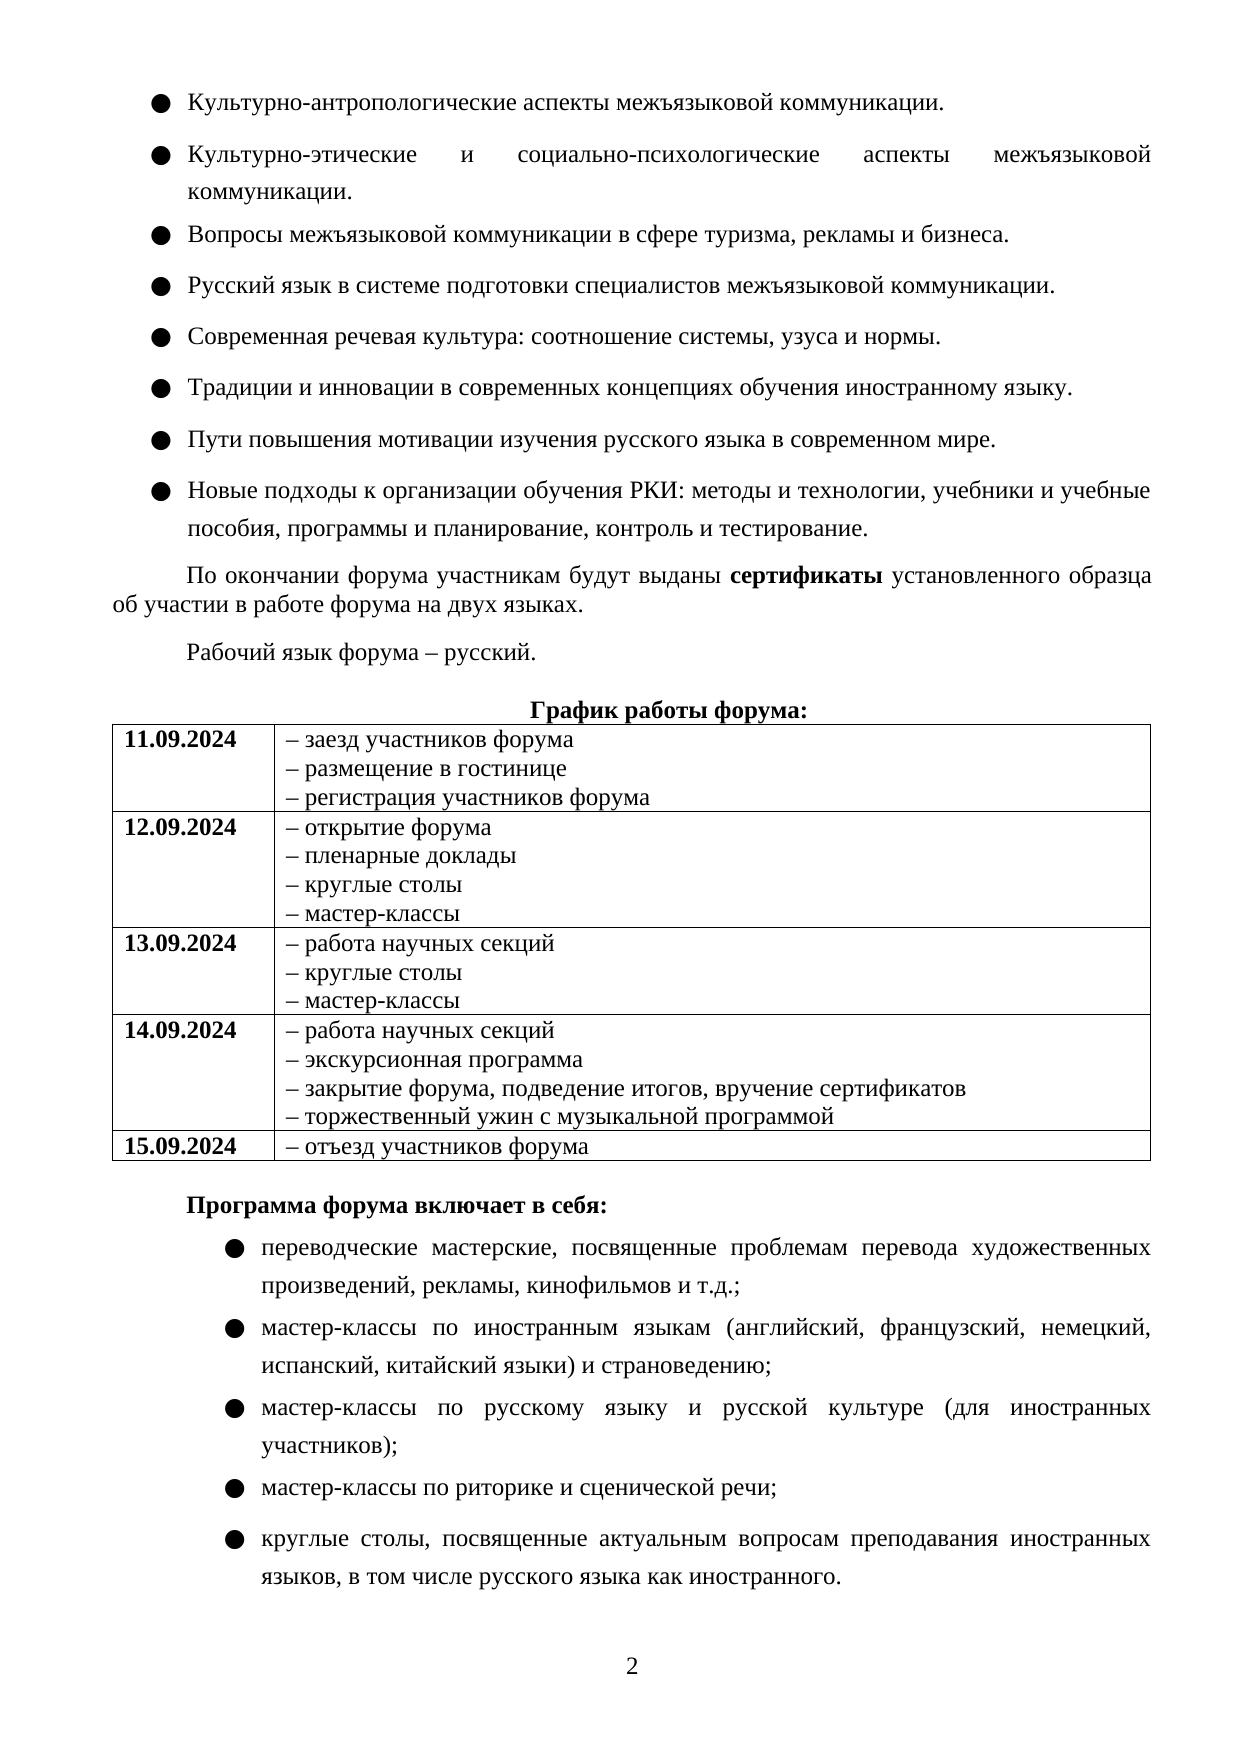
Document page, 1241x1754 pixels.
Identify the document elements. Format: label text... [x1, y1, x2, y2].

table_cell 12.09.2024 [113, 812, 274, 927]
text Рабочий язык форума – русский. [112, 637, 1152, 666]
text Программа форума включает в себя: [112, 1190, 1152, 1218]
table_cell 14.09.2024 [113, 1015, 274, 1130]
table_cell – открытие форума – пленарные доклады – круглые столы – мастер-классы [275, 812, 1150, 927]
list Пути повышения мотивации изучения русского языка в современном мире. [150, 410, 1152, 461]
table_cell – отъезд участников форума [275, 1131, 1150, 1160]
list Русский язык в системе подготовки специалистов межъязыковой коммуникации. [150, 256, 1152, 308]
list мастер-классы по русскому языку и русской культуре (для иностранных участников); [224, 1378, 1152, 1458]
text График работы форума: [112, 695, 1152, 723]
table_cell – работа научных секций – экскурсионная программа – закрытие форума, подведение итогов, вручение сертификатов – торжественный ужин с музыкальной программой [275, 1015, 1150, 1130]
list мастер-классы по иностранным языкам (английский, французский, немецкий, испанский, китайский языки) и страноведению; [224, 1298, 1152, 1378]
list Вопросы межъязыковой коммуникации в сфере туризма, рекламы и бизнеса. [150, 205, 1152, 256]
list мастер-классы по риторике и сценической речи; [224, 1458, 1152, 1510]
table_cell 13.09.2024 [113, 928, 274, 1014]
table_header – заезд участников форума – размещение в гостинице – регистрация участников форума [275, 725, 1150, 811]
list круглые столы, посвященные актуальным вопросам преподавания иностранных языков, в том числе русского языка как иностранного. [224, 1510, 1152, 1590]
list Культурно-этические и социально-психологические аспекты межъязыковой коммуникации. [150, 125, 1152, 205]
text По окончании форума участникам будут выданы сертификаты установленного образца об участии в работе форума на двух языках. [112, 561, 1152, 618]
list переводческие мастерские, посвященные проблемам перевода художественных произведений, рекламы, кинофильмов и т.д.; [224, 1218, 1152, 1298]
list Традиции и инновации в современных концепциях обучения иностранному языку. [150, 359, 1152, 410]
list Культурно-антропологические аспекты межъязыковой коммуникации. [150, 74, 1152, 125]
table_header 11.09.2024 [113, 725, 274, 811]
list Новые подходы к организации обучения РКИ: методы и технологии, учебники и учебные пособия, программы и планирование, контроль и тестирование. [150, 461, 1152, 541]
table_cell – работа научных секций – круглые столы – мастер-классы [275, 928, 1150, 1014]
list Современная речевая культура: соотношение системы, узуса и нормы. [150, 308, 1152, 359]
table_cell 15.09.2024 [113, 1131, 274, 1160]
